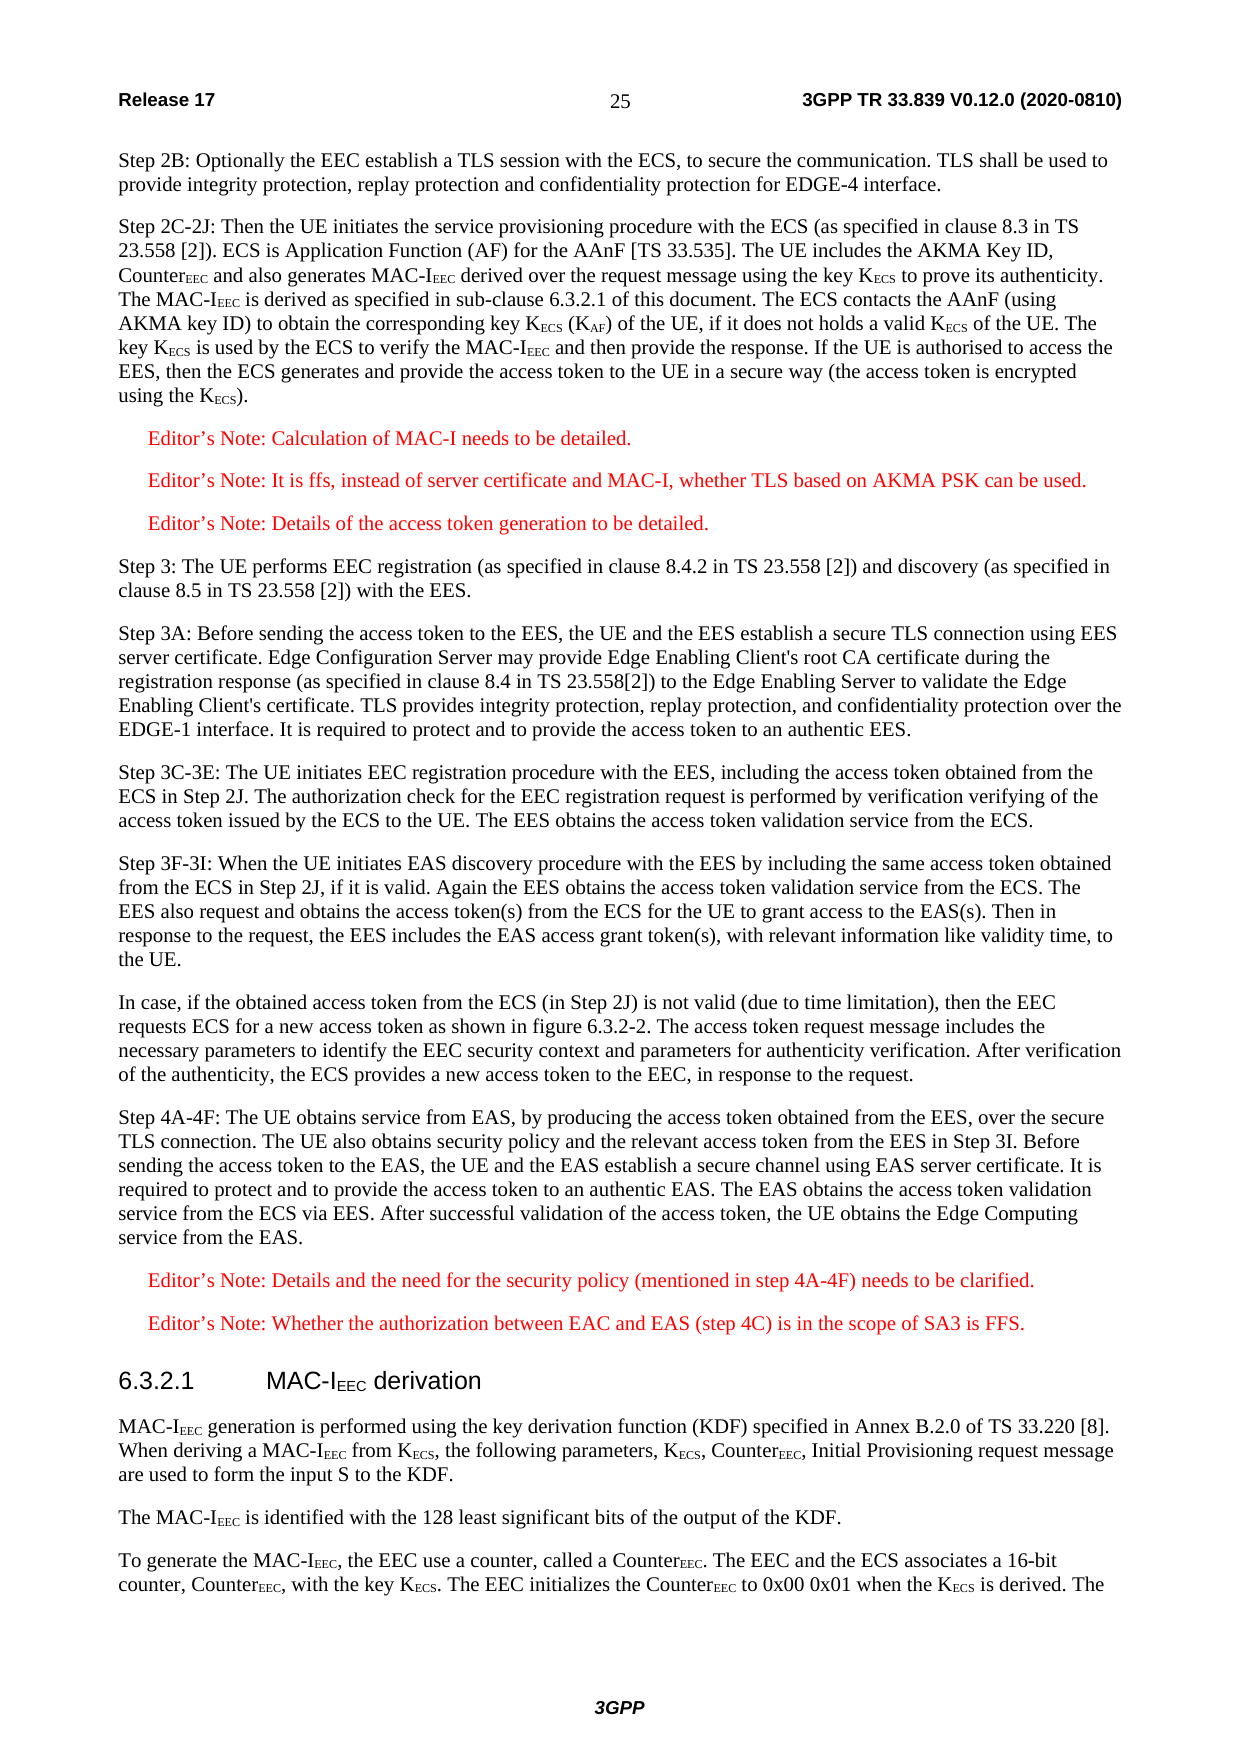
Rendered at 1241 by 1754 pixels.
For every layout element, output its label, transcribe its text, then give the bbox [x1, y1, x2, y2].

text Step 2B: EEC establish a TLS session with the ECS, to secure the communication. [118, 147, 1122, 196]
text Editor’s Note: Details and the need for the security policy (mentioned in step 4A-4F) needs to be clarified. [148, 1268, 1122, 1292]
text Step 4A-4F: The UE obtains service from EAS, by producing the access token obtained from the EES, over the secure TLS connection. The UE also obtains security policy and the relevant access token from the EES in Step 3I. Before sending the access token to the EAS, the UE and the EAS establish a secure channel using EAS server certificate. It is required to protect and to provide the access token to an authentic EAS. The EAS obtains the access token validation service from the ECS via EES. After successful validation of the access token, the UE obtains the Edge Computing service from the EAS. [118, 1105, 1122, 1249]
text Editor’s Note: Whether the authorization between EAC and EAS (step 4C) is in the scope of SA3 is FFS. [148, 1311, 1122, 1335]
text Step 3F-3I: When the UE initiates EAS discovery procedure with the EES by including the same access token obtained from the ECS in Step 2J, if it is valid. Again the EES obtains the access token validation service from the ECS. The EES also request and obtains the access token(s) from the ECS for the UE to grant access to the EAS(s). Then in response to the request, the EES includes the EAS access grant token(s), with relevant information like validity time, to the UE. [118, 851, 1122, 971]
text Step 3A: Before sending the access token to the EES, the UE and the EES establish a secure TLS connection using EES server certificate. It is required to protect and to provide the access token to an authentic EES. [118, 621, 1122, 741]
text If the obtained access token from the ECS (in Step 2J) is not valid (due to time limitation), then the EEC requests ECS for a new access token. The access token request message include the necessary parameters to identify the EEC security context and parameters for authenticity verification. After verification of the authenticity, the ECS provides a new access token to the EEC, in response to the request. [118, 990, 1122, 1086]
text Step 3: The UE performs EEC registration (as specified in clause 8.4.2 in TS 23.558 [2]) and discovery (as specified in clause 8.5 in TS 23.558 [2]) with the EES. [118, 554, 1122, 602]
text Step 3C-3E: The UE initiates EEC registration procedure with the EES, including the access token obtained from the ECS in Step 2J. The authorization check for the EEC registration request is performed by of the access token issued by the ECS to the UE. The EES obtains the access token validation service from the ECS. [118, 760, 1122, 832]
text Editor’s Note: Details of the access token generation to be detailed. [118, 511, 1122, 535]
text Step 2C-2J: Then the UE initiates the service provisioning procedure with the ECS (as specified in clause 8.3 in TS 23.558 [2]). ECS is Application Function (AF) for the AAnF [TS 33.535]. The UE includes the AKMA Key ID and MAC-I over the request message using the key KECS to prove its authenticity. The ECS contacts the AAnF (using AKMA key ID) to obtain the corresponding key KECS (KAF) of the UE. The key KECS is used by the ECS to verify the MAC-I and then provide the response. If the UE is authorised to access the EES, then the ECS generates and provide the access token to the UE in a secure way (the access token is encrypted using the KECS). [118, 214, 1122, 407]
